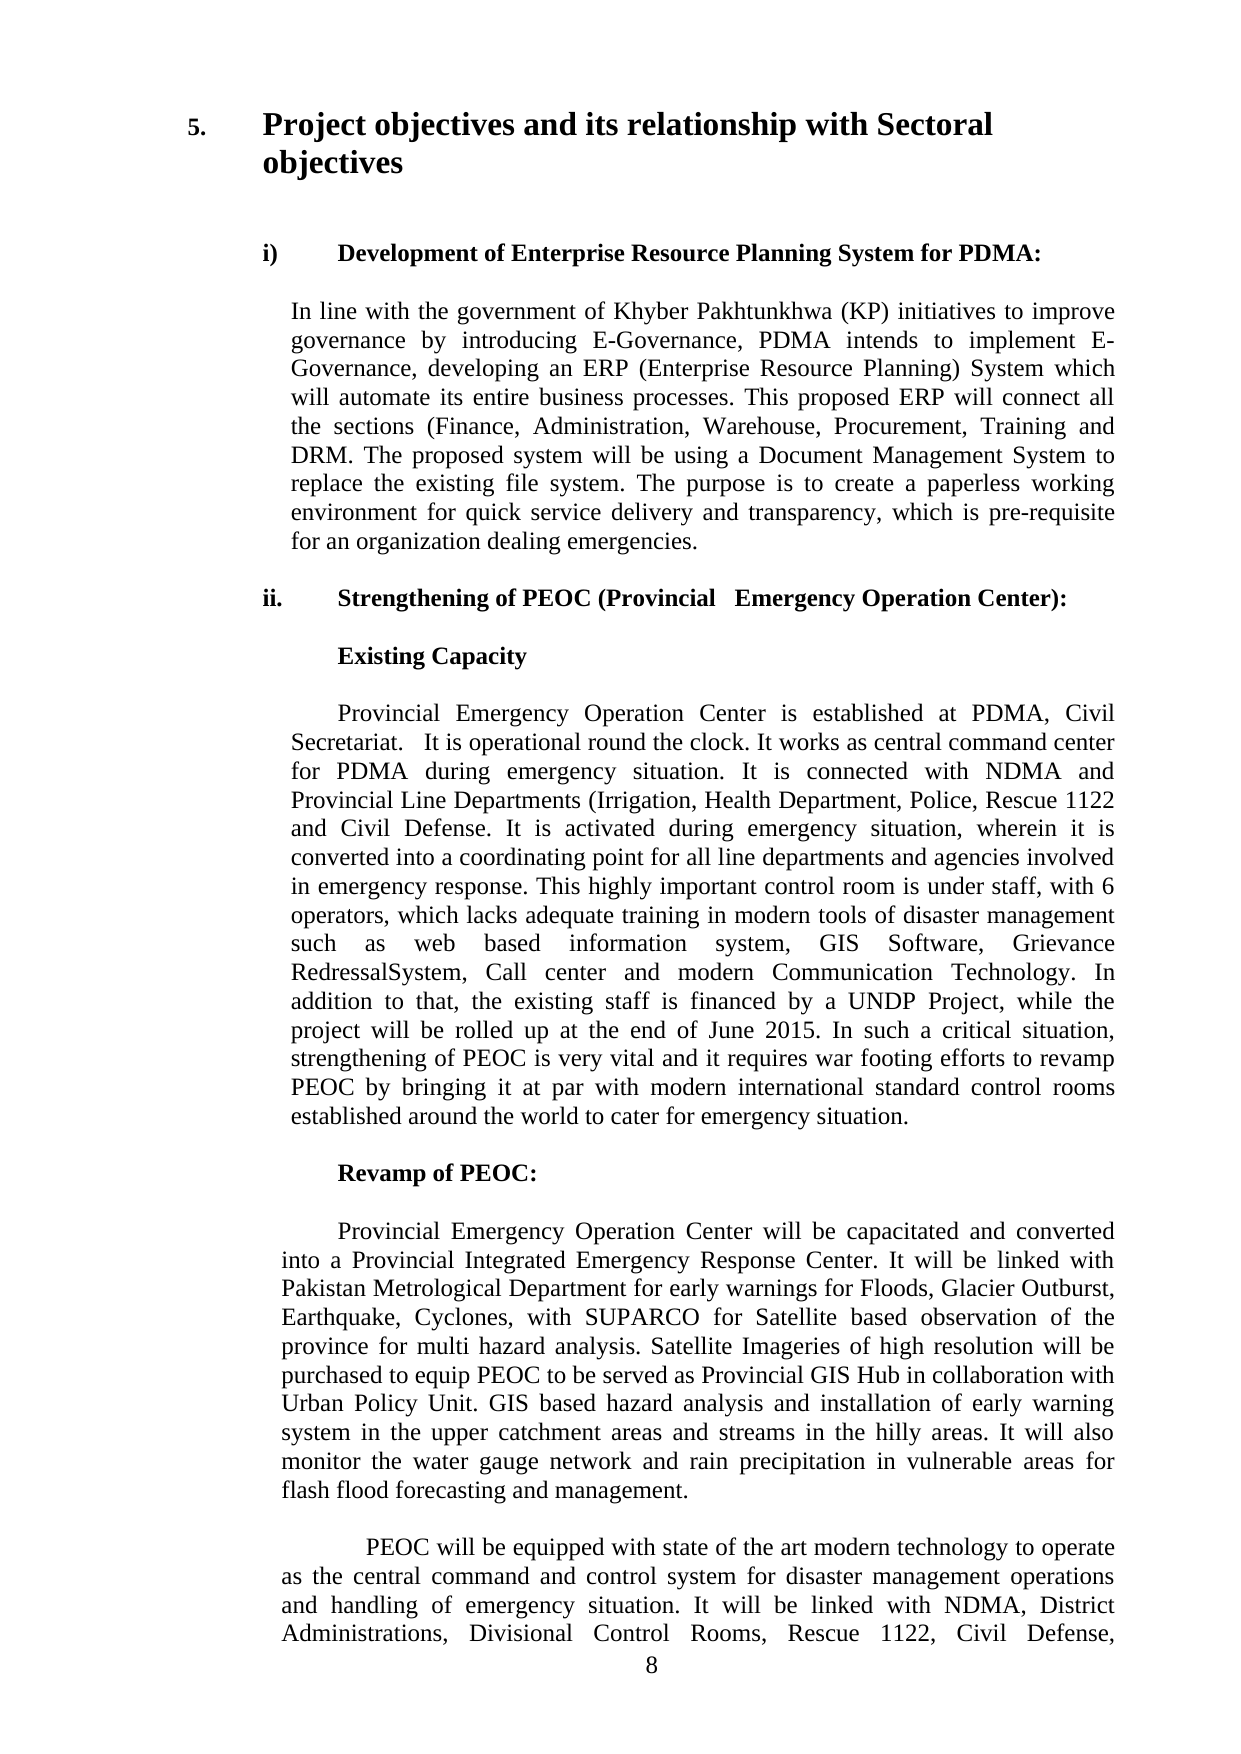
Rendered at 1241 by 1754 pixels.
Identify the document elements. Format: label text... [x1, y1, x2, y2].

text 5. Project objectives and its relationship with Sectoral objectives [187, 104, 1116, 181]
text Existing Capacity [281, 641, 1116, 670]
text ii. Strengthening of PEOC (Provincial Emergency Operation Center): [262, 583, 1116, 612]
text Provincial Emergency Operation Center will be capacitated and converted into a Provincial Integrated Emergency Response Center. It will be linked with Pakistan Metrological Department for early warnings for Floods, Glacier Outburst, Earthquake, Cyclones, with SUPARCO for Satellite based observation of the province for multi hazard analysis. Satellite Imageries of high resolution will be purchased to equip PEOC to be served as Provincial GIS Hub in collaboration with Urban Policy Unit. GIS based hazard analysis and installation of early warning system in the upper catchment areas and streams in the hilly areas. It will also monitor the water gauge network and rain precipitation in vulnerable areas for flash flood forecasting and management. [281, 1216, 1116, 1503]
text In line with the government of Khyber Pakhtunkhwa (KP) initiatives to improve governance by introducing E-Governance, PDMA intends to implement E-Governance, developing an ERP (Enterprise Resource Planning) System which will automate its entire business processes. This proposed ERP will connect all the sections (Finance, Administration, Warehouse, Procurement, Training and DRM. The proposed system will be using a Document Management System to replace the existing file system. The purpose is to create a paperless working environment for quick service delivery and transparency, which is pre-requisite for an organization dealing emergencies. [291, 296, 1116, 555]
text i) Development of Enterprise Resource Planning System for PDMA: [187, 238, 1116, 267]
text Provincial Emergency Operation Center is established at PDMA, Civil Secretariat. It is operational round the clock. It works as central command center for PDMA during emergency situation. It is connected with NDMA and Provincial Line Departments (Irrigation, Health Department, Police, Rescue 1122 and Civil Defense. It is activated during emergency situation, wherein it is converted into a coordinating point for all line departments and agencies involved in emergency response. This highly important control room is under staff, with 6 operators, which lacks adequate training in modern tools of disaster management such as web based information system, GIS Software, Grievance RedressalSystem, Call center and modern Communication Technology. In addition to that, the existing staff is financed by a UNDP Project, while the project will be rolled up at the end of June 2015. In such a critical situation, strengthening of PEOC is very vital and it requires war footing efforts to revamp PEOC by bringing it at par with modern international standard control rooms established around the world to cater for emergency situation. [291, 698, 1116, 1130]
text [281, 1532, 1116, 1647]
text Revamp of PEOC: [281, 1158, 1116, 1187]
